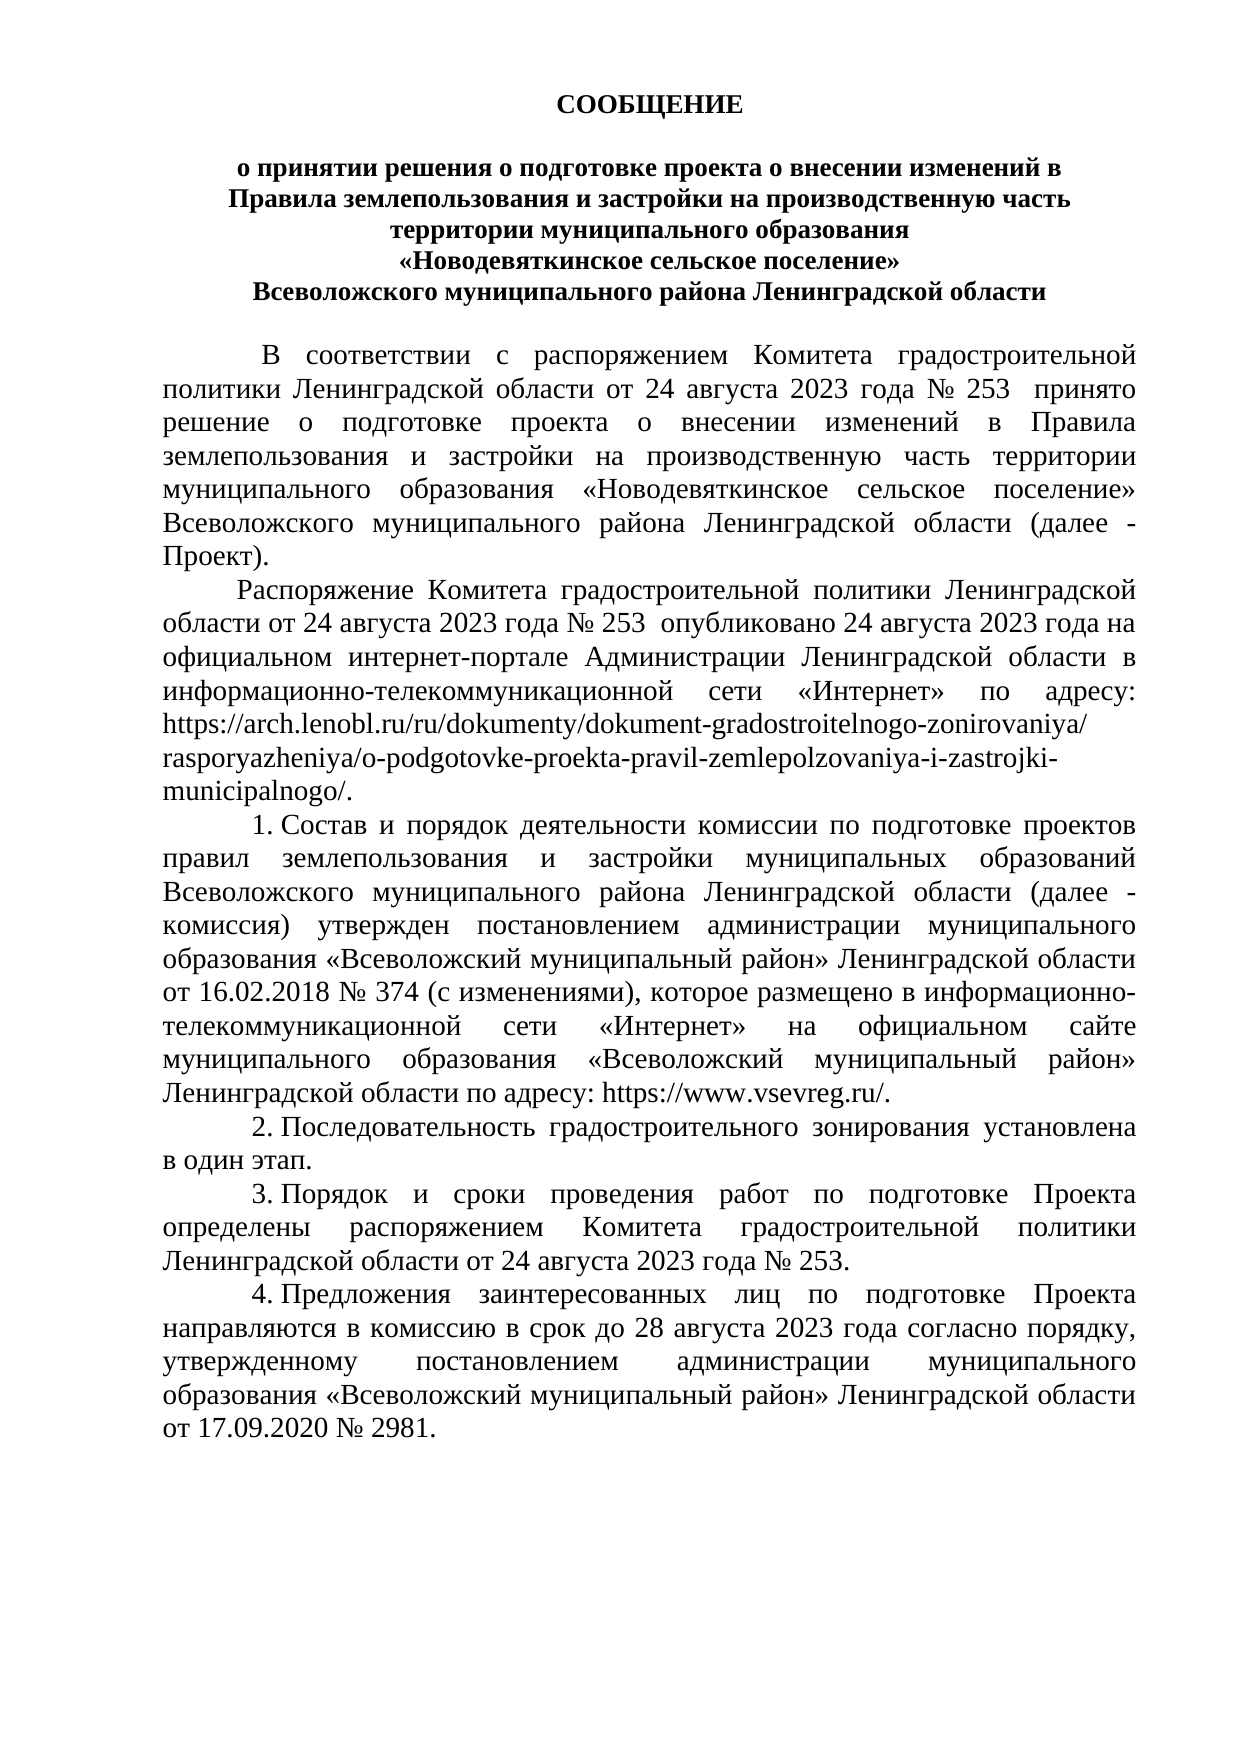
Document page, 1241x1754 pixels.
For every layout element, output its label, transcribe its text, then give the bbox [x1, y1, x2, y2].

title о принятии решения о подготовке проекта о внесении изменений в [162, 151, 1137, 182]
title Последовательность градостроительного зонирования установлена в один этап. [162, 1109, 1137, 1176]
title Правила землепользования и застройки на производственную часть территории муниципального образования [162, 182, 1137, 244]
title «Новодевяткинское сельское поселение» [162, 244, 1137, 276]
title Состав и порядок деятельности комиссии по подготовке проектов правил землепользования и застройки муниципальных образований Всеволожского муниципального района Ленинградской области (далее - комиссия) утвержден постановлением администрации муниципального образования «Всеволожский муниципальный район» Ленинградской области от 16.02.2018 № 374 (с изменениями), которое размещено в информационно-телекоммуникационной сети «Интернет» на официальном сайте муниципального образования «Всеволожский муниципальный район» Ленинградской области по адресу: https://www.vsevreg.ru/. [162, 807, 1137, 1109]
title Всеволожского муниципального района Ленинградской области [162, 276, 1137, 307]
title Порядок и сроки проведения работ по подготовке Проекта определены распоряжением Комитета градостроительной политики Ленинградской области от 24 августа 2023 года № 253. [162, 1176, 1137, 1276]
title В соответствии с распоряжением Комитета градостроительной политики Ленинградской области от 24 августа 2023 года № 253 принято решение о подготовке проекта о внесении изменений в Правила землепользования и застройки на производственную часть территории муниципального образования «Новодевяткинское сельское поселение» Всеволожского муниципального района Ленинградской области (далее - Проект). [162, 337, 1137, 572]
title Предложения заинтересованных лиц по подготовке Проекта направляются в комиссию в срок до 28 августа 2023 года согласно порядку, утвержденному постановлением администрации муниципального образования «Всеволожский муниципальный район» Ленинградской области от 17.09.2020 № 2981. [162, 1276, 1137, 1444]
title Распоряжение Комитета градостроительной политики Ленинградской области от 24 августа 2023 года № 253 опубликовано 24 августа 2023 года на официальном интернет-портале Администрации Ленинградской области в информационно-телекоммуникационной сети «Интернет» по адресу: https://arch.lenobl.ru/ru/dokumenty/dokument-gradostroitelnogo-zonirovaniya/rasporyazheniya/o-podgotovke-proekta-pravil-zemlepolzovaniya-i-zastrojki-municipalnogo/. [162, 572, 1137, 807]
title СООБЩЕНИЕ [162, 89, 1137, 120]
